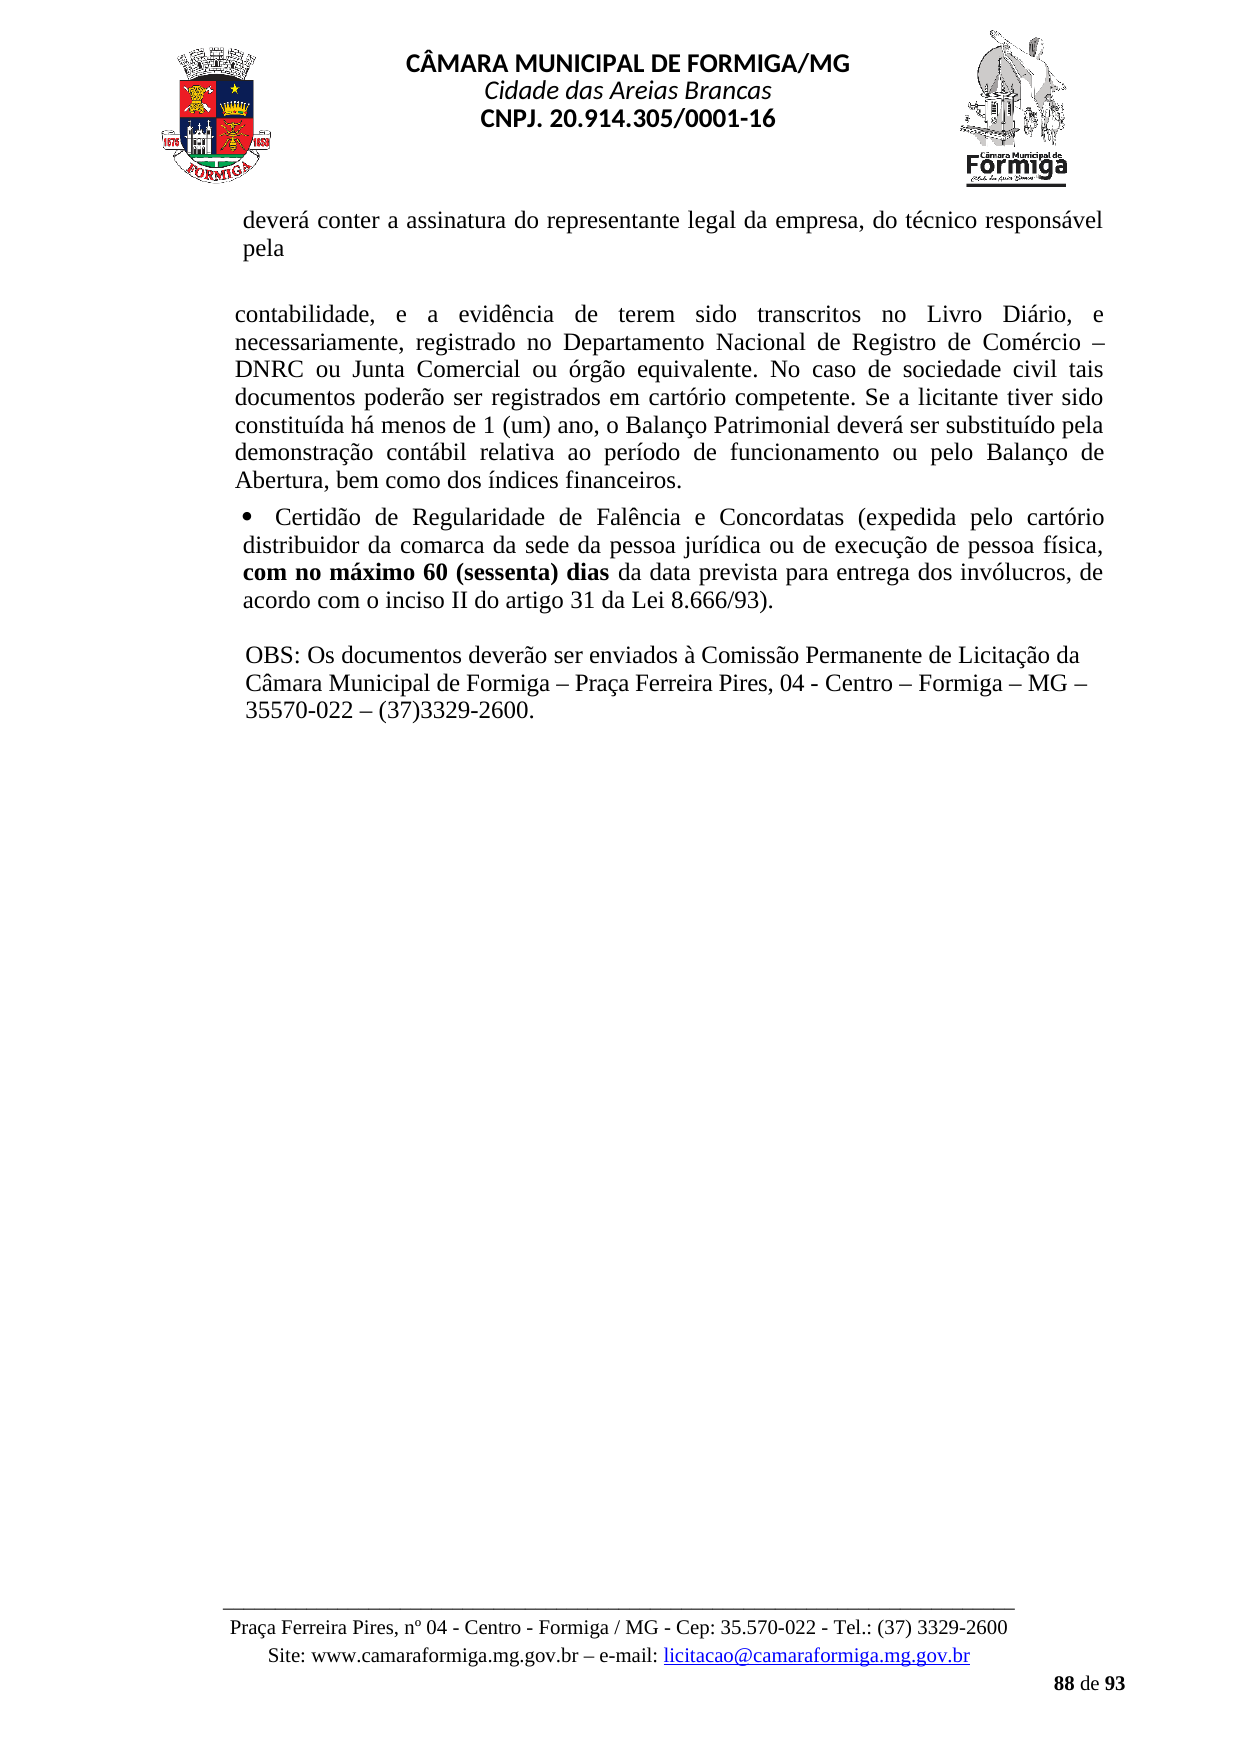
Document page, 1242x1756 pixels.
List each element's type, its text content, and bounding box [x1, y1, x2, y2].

text OBS: Os documentos deverão ser enviados à Comissão Permanente de Licitação da Câmara Municipal de Formiga – Praça Ferreira Pires, 04 - Centro – Formiga – MG – 35570-022 – (37)3329-2600. [245, 642, 1125, 724]
text contabilidade, e a evidência de terem sido transcritos no Livro Diário, e necessariamente, registrado no Departamento Nacional de Registro de Comércio – DNRC ou Junta Comercial ou órgão equivalente. No caso de sociedade civil tais documentos poderão ser registrados em cartório competente. Se a licitante tiver sido constituída há menos de 1 (um) ano, o Balanço Patrimonial deverá ser substituído pela demonstração contábil relativa ao período de funcionamento ou pelo Balanço de Abertura, bem como dos índices financeiros. [234, 300, 1104, 494]
picture [138, 33, 296, 197]
list Certidão de Regularidade de Falência e Concordatas (expedida pelo cartório distribuidor da comarca da sede da pessoa jurídica ou de execução de pessoa física, com no máximo 60 (sessenta) dias da data prevista para entrega dos invólucros, de acordo com o inciso II do artigo 31 da Lei 8.666/93). [243, 503, 1104, 614]
picture [959, 30, 1067, 187]
